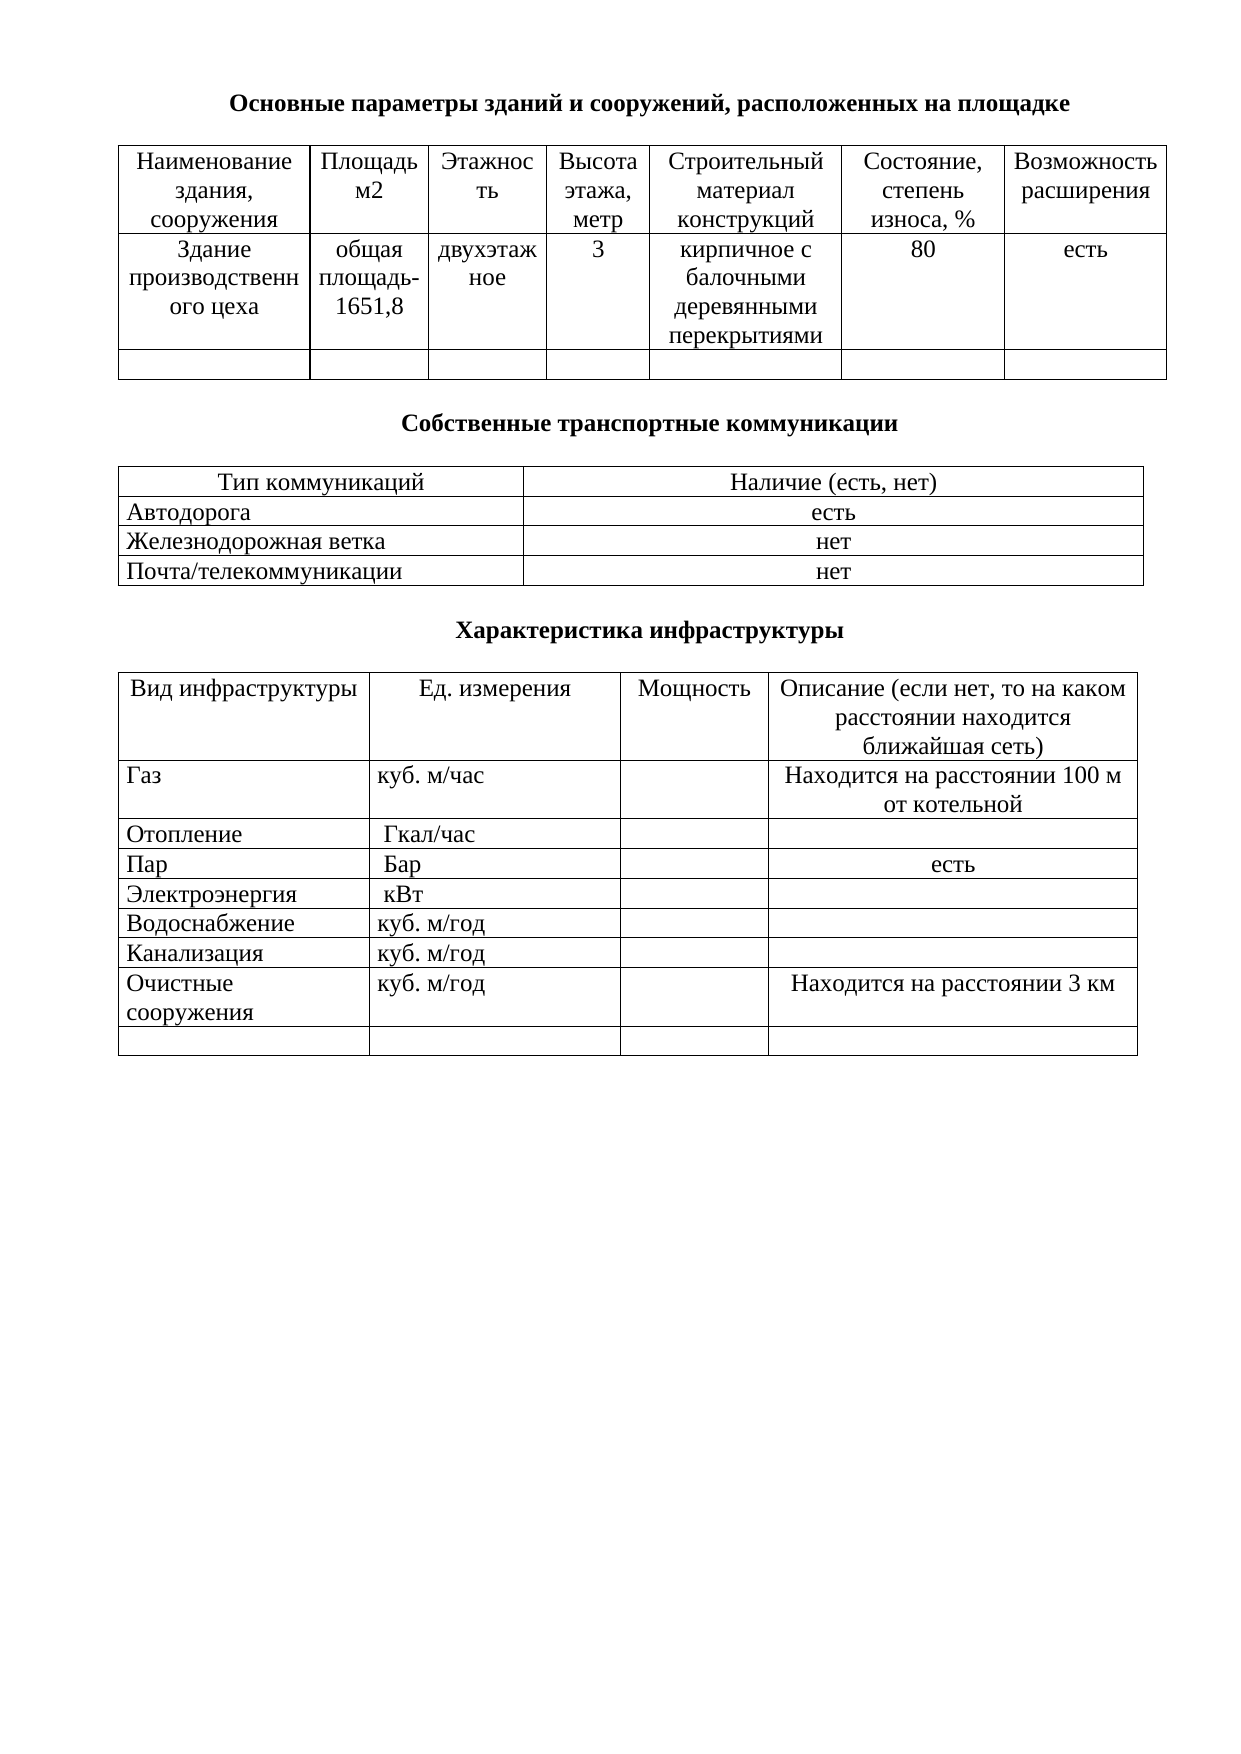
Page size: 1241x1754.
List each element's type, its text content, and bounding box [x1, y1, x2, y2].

table_header Тип коммуникаций [119, 467, 523, 496]
table_cell [370, 1027, 620, 1055]
text Основные параметры зданий и сооружений, расположенных на площадке [118, 88, 1181, 117]
table_cell Пар [119, 849, 369, 878]
table_cell куб. м/час [370, 761, 620, 818]
table_header Высота этажа, метр [547, 146, 649, 233]
table_cell [650, 350, 841, 378]
table_header Мощность [621, 673, 768, 759]
table_cell [769, 909, 1137, 937]
table_cell Автодорога [119, 497, 523, 525]
table_header Наименование здания, сооружения [119, 146, 309, 233]
table_cell есть [524, 497, 1143, 525]
table_cell [769, 879, 1137, 907]
table_cell 3 [547, 234, 649, 349]
table_cell [621, 819, 768, 848]
table_cell двухэтажное [429, 234, 546, 349]
table_cell [769, 938, 1137, 967]
table_cell Находится на расстоянии 100 м от котельной [769, 761, 1137, 818]
table_header Этажность [429, 146, 546, 233]
text Собственные транспортные коммуникации [118, 408, 1181, 437]
table_cell [429, 350, 546, 378]
table_cell [119, 1027, 369, 1055]
table_cell [311, 350, 428, 378]
table_cell нет [524, 556, 1143, 585]
table_cell Здание производственного цеха [119, 234, 309, 349]
table_cell кВт [370, 879, 620, 907]
table_cell куб. м/год [370, 909, 620, 937]
table_cell 80 [842, 234, 1004, 349]
table_cell [769, 1027, 1137, 1055]
table_cell Отопление [119, 819, 369, 848]
table_cell Почта/телекоммуникации [119, 556, 523, 585]
table_cell [621, 1027, 768, 1055]
table_cell кирпичное с балочными деревянными перекрытиями [650, 234, 841, 349]
table_cell [119, 350, 309, 378]
table_header Возможность расширения [1005, 146, 1166, 233]
table_cell [769, 819, 1137, 848]
table_cell нет [524, 526, 1143, 555]
table_cell [621, 879, 768, 907]
table_cell [621, 909, 768, 937]
table_cell [621, 968, 768, 1026]
table_cell [547, 350, 649, 378]
table_header Наличие (есть, нет) [524, 467, 1143, 496]
table_cell Железнодорожная ветка [119, 526, 523, 555]
table_cell [842, 350, 1004, 378]
table_header Ед. измерения [370, 673, 620, 759]
table_cell [621, 938, 768, 967]
table_cell Водоснабжение [119, 909, 369, 937]
table_cell куб. м/год [370, 938, 620, 967]
table_cell [1005, 350, 1166, 378]
table_cell Очистные сооружения [119, 968, 369, 1026]
table_cell есть [769, 849, 1137, 878]
table_cell [621, 849, 768, 878]
table_cell Газ [119, 761, 369, 818]
table_cell [621, 761, 768, 818]
table_cell Бар [370, 849, 620, 878]
table_header Вид инфраструктуры [119, 673, 369, 759]
table_cell Находится на расстоянии 3 км [769, 968, 1137, 1026]
table_cell Канализация [119, 938, 369, 967]
table_header Площадь м2 [311, 146, 428, 233]
table_cell есть [1005, 234, 1166, 349]
table_cell куб. м/год [370, 968, 620, 1026]
table_cell Электроэнергия [119, 879, 369, 907]
text Характеристика инфраструктуры [118, 615, 1181, 643]
table_header Строительный материал конструкций [650, 146, 841, 233]
table_header Состояние, степень износа, % [842, 146, 1004, 233]
table_cell Гкал/час [370, 819, 620, 848]
table_header Описание (если нет, то на каком расстоянии находится ближайшая сеть) [769, 673, 1137, 759]
table_cell общая площадь- 1651,8 [311, 234, 428, 349]
